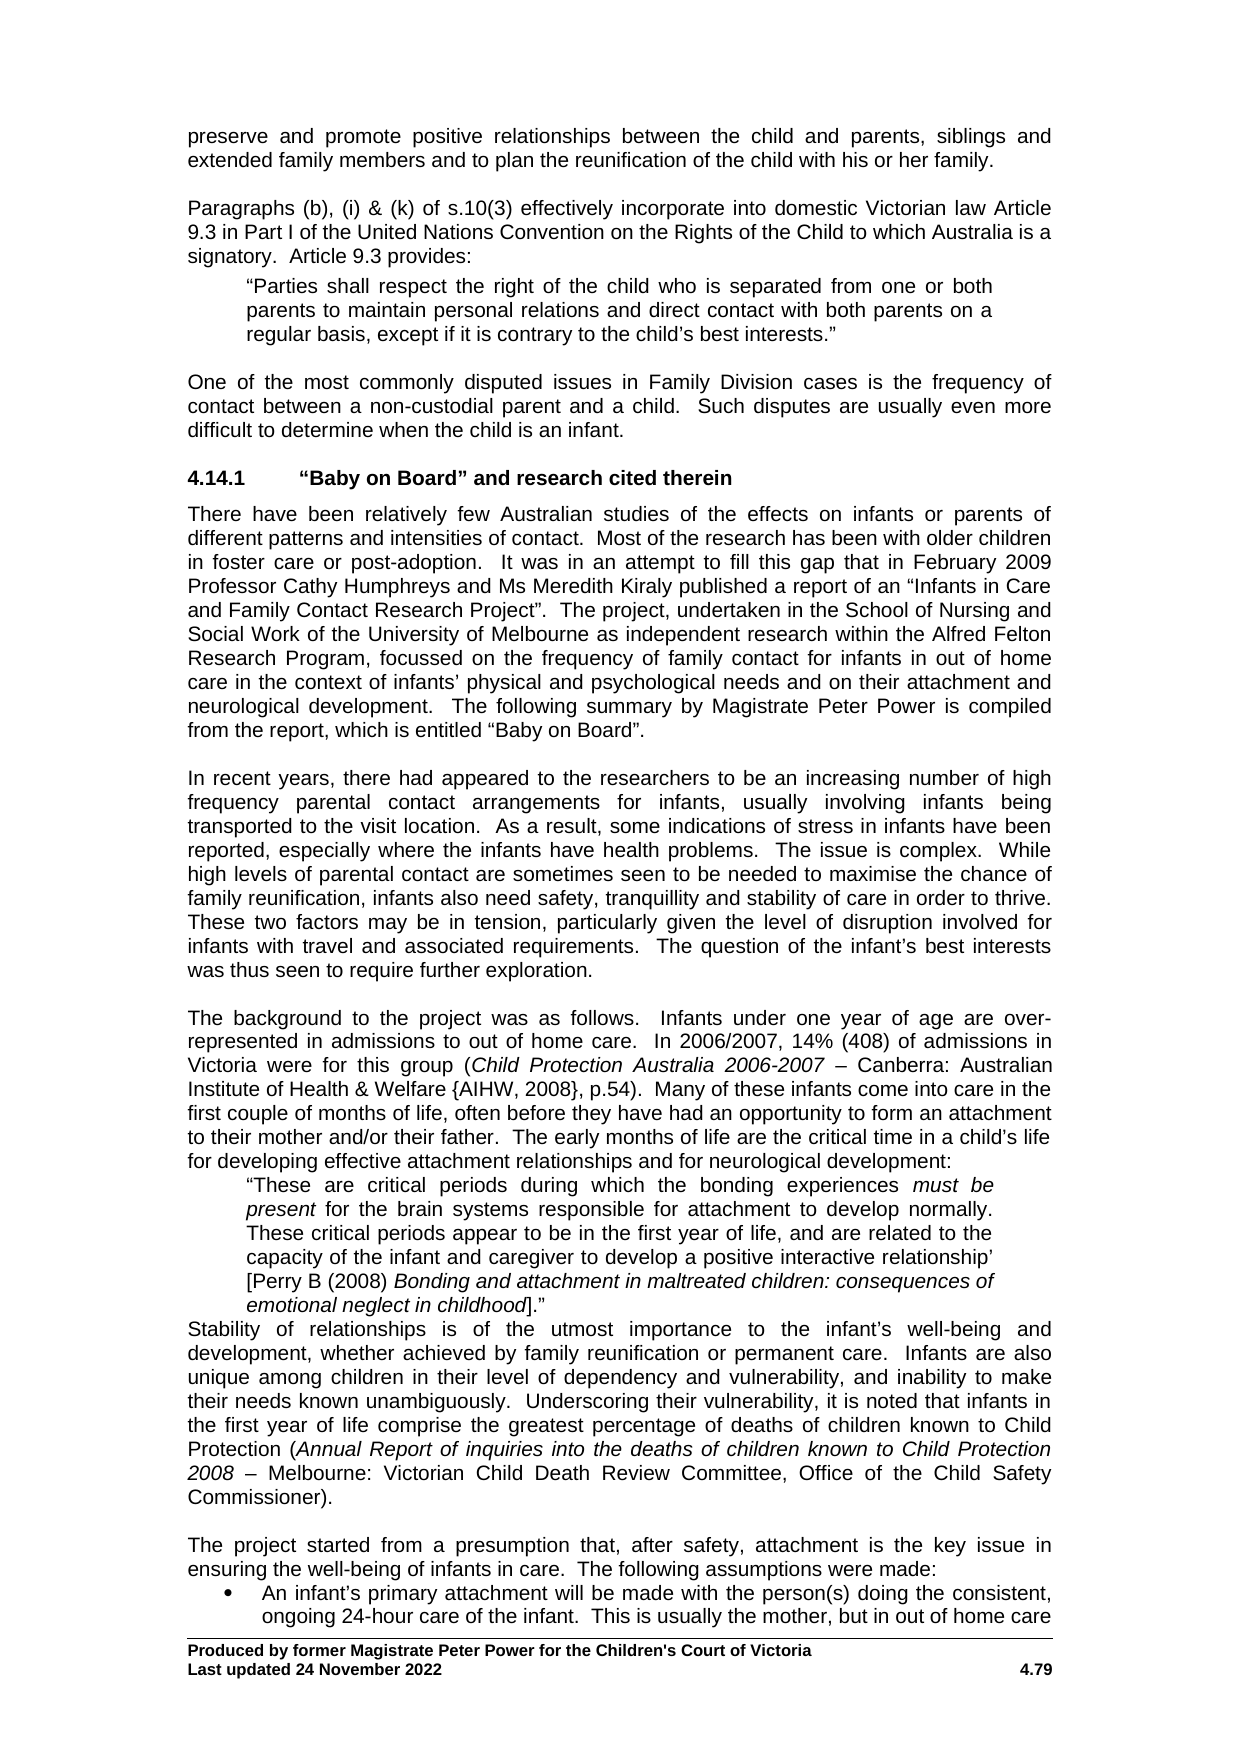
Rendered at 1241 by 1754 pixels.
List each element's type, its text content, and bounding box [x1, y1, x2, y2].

text “Parties shall respect the right of the child who is separated from one or both parents to maintain personal relations and direct contact with both parents on a regular basis, except if it is contrary to the child’s best interests.” [246, 274, 994, 346]
text Paragraphs (b), (i) & (k) of s.10(3) effectively incorporate into domestic Victorian law Article 9.3 in Part I of the United Nations Convention on the Rights of the Child to which Australia is a signatory. Article 9.3 provides: [187, 196, 1053, 268]
text There have been relatively few Australian studies of the effects on infants or parents of different patterns and intensities of contact. Most of the research has been with older children in foster care or post-adoption. It was in an attempt to fill this gap that in February 2009 Professor Cathy Humphreys and Ms Meredith Kiraly published a report of an “Infants in Care and Family Contact Research Project”. The project, undertaken in the of and Social Work of the as independent research within the Alfred Felton Research Program, focussed on the frequency of family contact for infants in out of home care in the context of infants’ physical and psychological needs and on their attachment and neurological development. The following summary by Magistrate Peter Power is compiled from the report, which is entitled “Baby on Board”. [187, 502, 1053, 742]
text “These are critical periods during which the bonding experiences must be present for the brain systems responsible for attachment to develop normally. These critical periods appear to be in the first year of life, and are related to the capacity of the infant and caregiver to develop a positive interactive relationship’ [Perry B (2008) Bonding and attachment in maltreated children: consequences of emotional neglect in childhood].” [246, 1173, 994, 1317]
subtitle 4.14.1 “Baby on Board” and research cited therein [187, 466, 1053, 490]
text In recent years, there had appeared to the researchers to be an increasing number of high frequency parental contact arrangements for infants, usually involving infants being transported to the visit location. As a result, some indications of stress in infants have been reported, especially where the infants have health problems. The issue is complex. While high levels of parental contact are sometimes seen to be needed to maximise the chance of family reunification, infants also need safety, tranquillity and stability of care in order to thrive. These two factors may be in tension, particularly given the level of disruption involved for infants with travel and associated requirements. The question of the infant’s best interests was thus seen to require further exploration. [187, 766, 1053, 981]
text One of the most commonly disputed issues in Family Division cases is the frequency of contact between a non-custodial parent and a child. Such disputes are usually even more difficult to determine when the child is an infant. [187, 370, 1053, 442]
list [224, 1580, 1053, 1628]
text The project started from a presumption that, after safety, attachment is the key issue in ensuring the well-being of infants in care. The following assumptions were made: [187, 1532, 1053, 1580]
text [187, 124, 1053, 172]
text Stability of relationships is of the utmost importance to the infant’s well-being and development, whether achieved by family reunification or permanent care. Infants are also unique among children in their level of dependency and vulnerability, and inability to make their needs known unambiguously. Underscoring their vulnerability, it is noted that infants in the first year of life comprise the greatest percentage of deaths of children known to Child Protection (Annual Report of inquiries into the deaths of children known to Child Protection 2008 – Melbourne: Victorian Child Death Review Committee, Office of the Child Safety Commissioner). [187, 1317, 1053, 1508]
text The background to the project was as follows. Infants under one year of age are over-represented in admissions to out of home care. In 2006/2007, 14% (408) of admissions in were for this group (Child Protection 2006-2007 – : Australian Institute of Health & Welfare {AIHW, 2008}, p.54). Many of these infants come into care in the first couple of months of life, often before they have had an opportunity to form an attachment to their mother and/or their father. The early months of life are the critical time in a child’s life for developing effective attachment relationships and for neurological development: [187, 1005, 1053, 1173]
